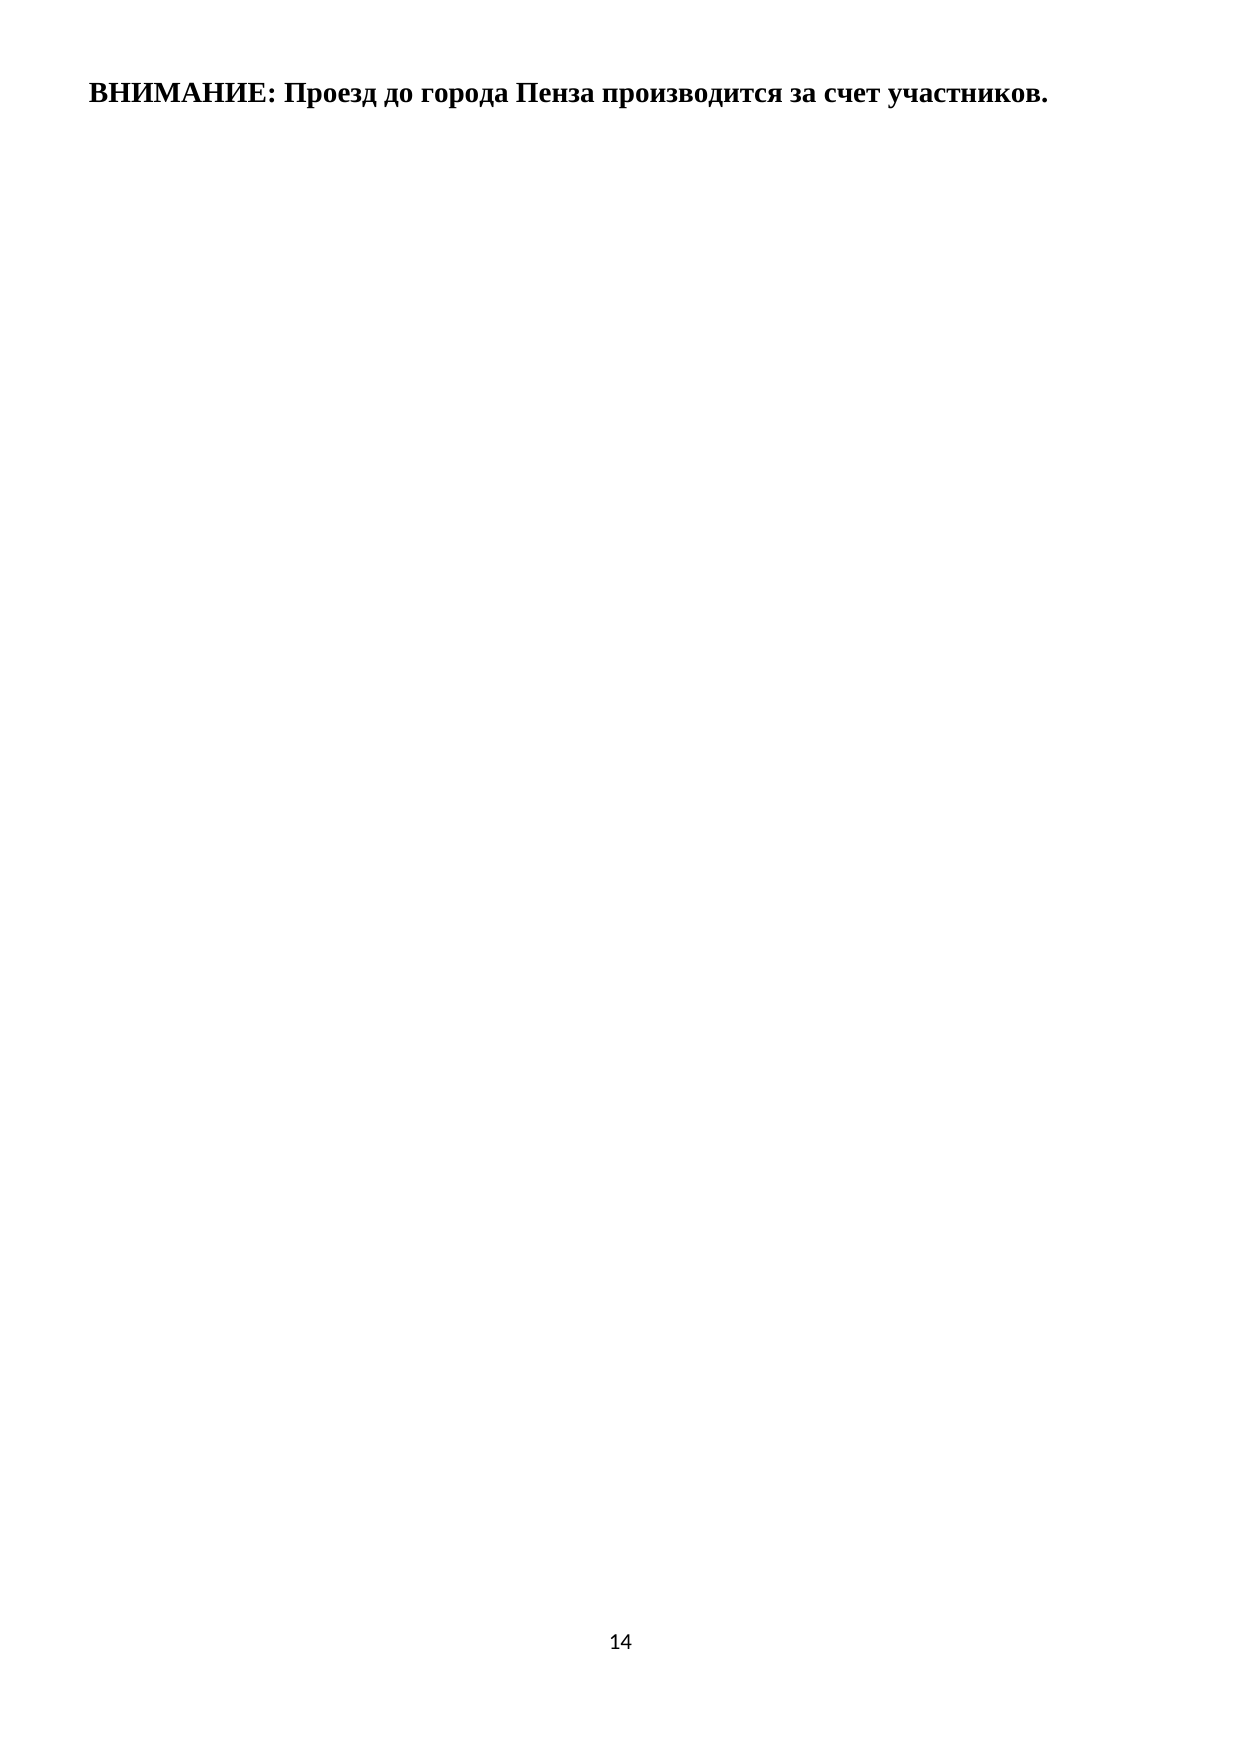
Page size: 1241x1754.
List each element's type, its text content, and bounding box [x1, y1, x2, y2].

text ВНИМАНИЕ: Проезд до города Пенза производится за счет участников. [89, 74, 1152, 108]
